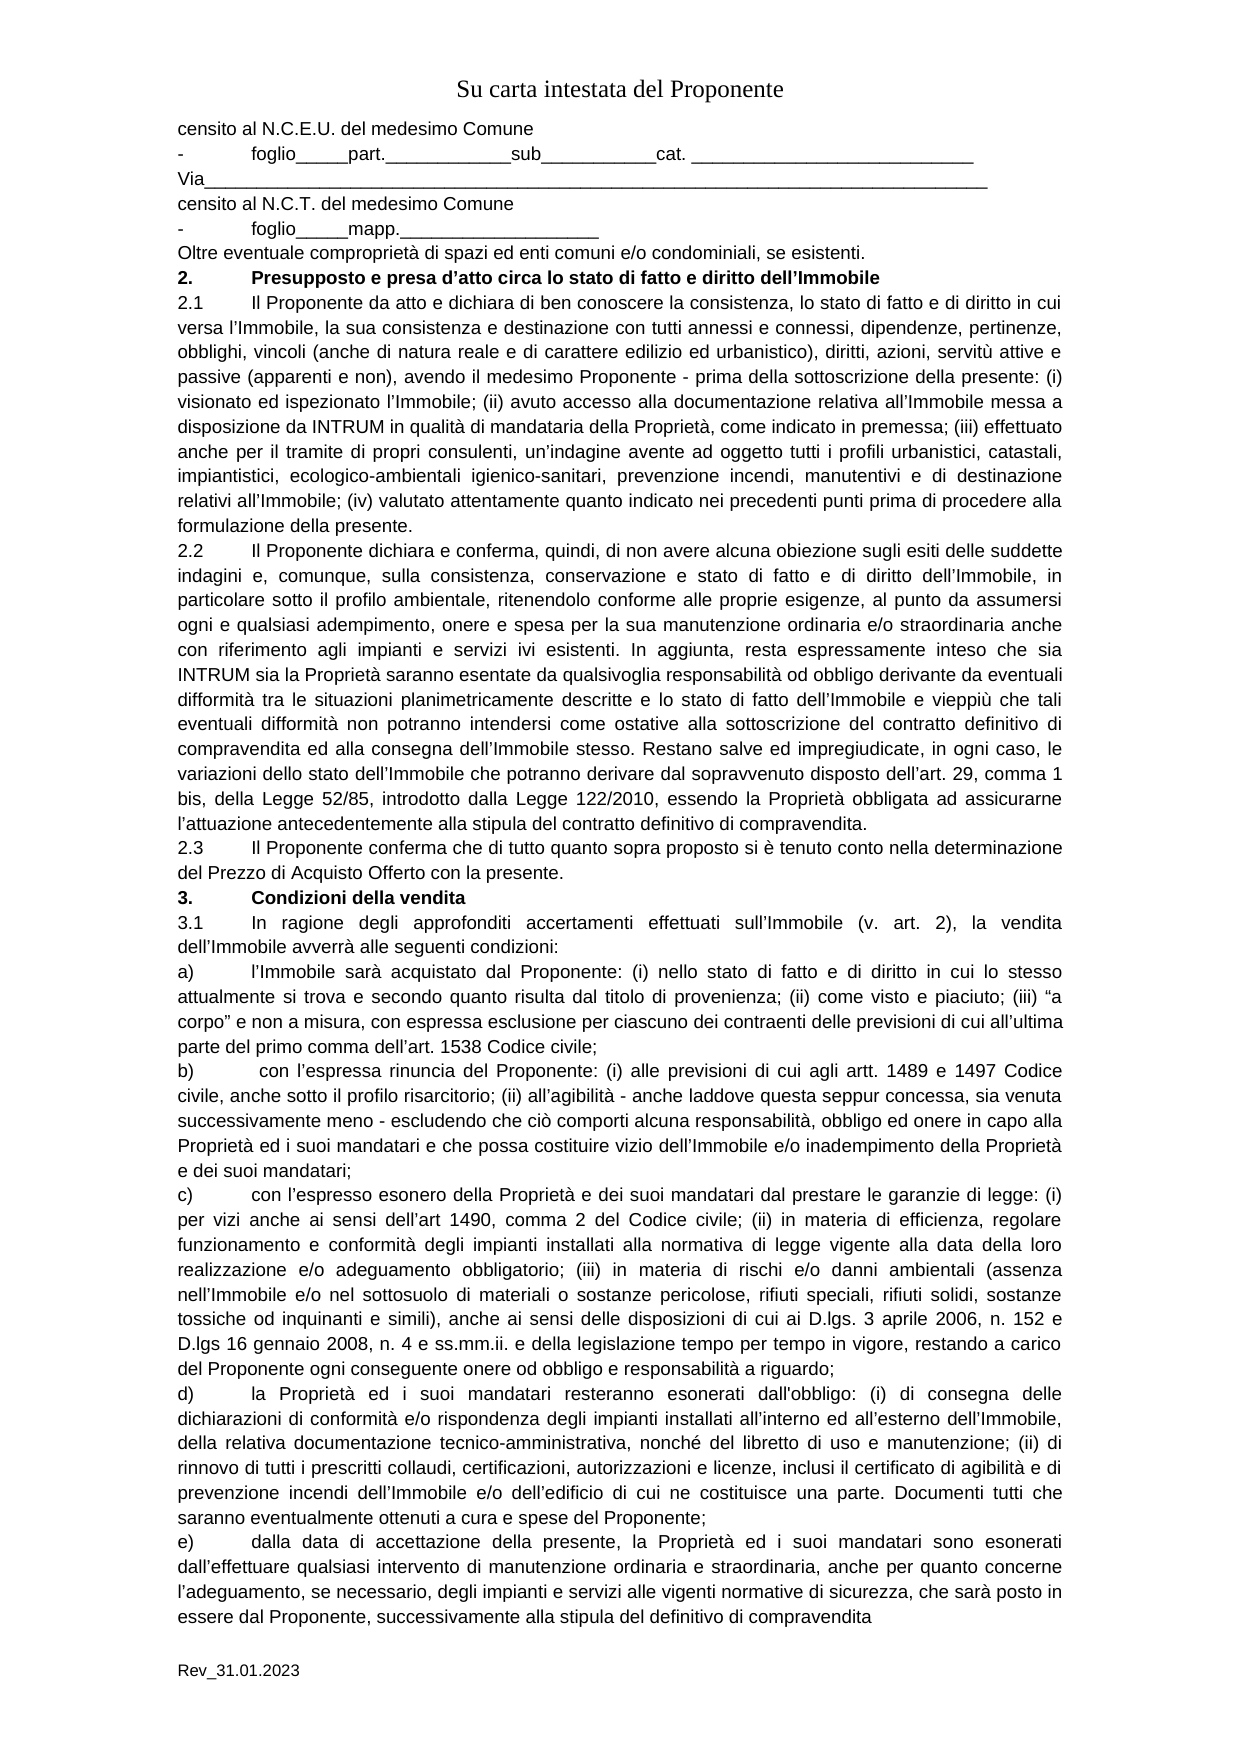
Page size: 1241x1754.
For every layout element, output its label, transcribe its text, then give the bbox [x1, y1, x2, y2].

text e) dalla data di accettazione della presente, la Proprietà ed i suoi mandatari sono esonerati dall’effettuare qualsiasi intervento di manutenzione ordinaria e straordinaria, anche per quanto concerne l’adeguamento, se necessario, degli impianti e servizi alle vigenti normative di sicurezza, che sarà posto in essere dal Proponente, successivamente alla stipula del definitivo di compravendita [177, 1531, 1063, 1627]
text a) l’Immobile sarà acquistato dal Proponente: (i) nello stato di fatto e di diritto in cui lo stesso attualmente si trova e secondo quanto risulta dal titolo di provenienza; (ii) come visto e piaciuto; (iii) “a corpo” e non a misura, con espressa esclusione per ciascuno dei contraenti delle previsioni di cui all’ultima parte del primo comma dell’art. 1538 Codice civile; [177, 961, 1063, 1057]
text censito al N.C.E.U. del medesimo Comune [177, 118, 1063, 140]
text 2.3 Il Proponente conferma che di tutto quanto sopra proposto si è tenuto conto nella determinazione del Prezzo di Acquisto Offerto con la presente. [177, 837, 1063, 883]
text 3. Condizioni della vendita [177, 887, 1063, 908]
text b) con l’espressa rinuncia del Proponente: (i) alle previsioni di cui agli artt. 1489 e 1497 Codice civile, anche sotto il profilo risarcitorio; (ii) all’agibilità - anche laddove questa seppur concessa, sia venuta successivamente meno - escludendo che ciò comporti alcuna responsabilità, obbligo ed onere in capo alla Proprietà ed i suoi mandatari e che possa costituire vizio dell’Immobile e/o inadempimento della Proprietà e dei suoi mandatari; [177, 1060, 1063, 1181]
text 2.1 Il Proponente da atto e dichiara di ben conoscere la consistenza, lo stato di fatto e di diritto in cui versa l’Immobile, la sua consistenza e destinazione con tutti annessi e connessi, dipendenze, pertinenze, obblighi, vincoli (anche di natura reale e di carattere edilizio ed urbanistico), diritti, azioni, servitù attive e passive (apparenti e non), avendo il medesimo Proponente - prima della sottoscrizione della presente: (i) visionato ed ispezionato l’Immobile; (ii) avuto accesso alla documentazione relativa all’Immobile messa a disposizione da INTRUM in qualità di mandataria della Proprietà, come indicato in premessa; (iii) effettuato anche per il tramite di propri consulenti, un’indagine avente ad oggetto tutti i profili urbanistici, catastali, impiantistici, ecologico-ambientali igienico-sanitari, prevenzione incendi, manutentivi e di destinazione relativi all’Immobile; (iv) valutato attentamente quanto indicato nei precedenti punti prima di procedere alla formulazione della presente. [177, 292, 1063, 536]
text d) la Proprietà ed i suoi mandatari resteranno esonerati dall'obbligo: (i) di consegna delle dichiarazioni di conformità e/o rispondenza degli impianti installati all’interno ed all’esterno dell’Immobile, della relativa documentazione tecnico-amministrativa, nonché del libretto di uso e manutenzione; (ii) di rinnovo di tutti i prescritti collaudi, certificazioni, autorizzazioni e licenze, inclusi il certificato di agibilità e di prevenzione incendi dell’Immobile e/o dell’edificio di cui ne costituisce una parte. Documenti tutti che saranno eventualmente ottenuti a cura e spese del Proponente; [177, 1383, 1063, 1528]
text Via___________________________________________________________________________ [177, 168, 1063, 189]
text c) con l’espresso esonero della Proprietà e dei suoi mandatari dal prestare le garanzie di legge: (i) per vizi anche ai sensi dell’art 1490, comma 2 del Codice civile; (ii) in materia di efficienza, regolare funzionamento e conformità degli impianti installati alla normativa di legge vigente alla data della loro realizzazione e/o adeguamento obbligatorio; (iii) in materia di rischi e/o danni ambientali (assenza nell’Immobile e/o nel sottosuolo di materiali o sostanze pericolose, rifiuti speciali, rifiuti solidi, sostanze tossiche od inquinanti e simili), anche ai sensi delle disposizioni di cui ai D.lgs. 3 aprile 2006, n. 152 e D.lgs 16 gennaio 2008, n. 4 e ss.mm.ii. e della legislazione tempo per tempo in vigore, restando a carico del Proponente ogni conseguente onere od obbligo e responsabilità a riguardo; [177, 1184, 1063, 1379]
text - foglio_____part.____________sub___________cat. ___________________________ [177, 143, 1063, 164]
text censito al N.C.T. del medesimo Comune [177, 193, 1063, 214]
text 2.2 Il Proponente dichiara e conferma, quindi, di non avere alcuna obiezione sugli esiti delle suddette indagini e, comunque, sulla consistenza, conservazione e stato di fatto e di diritto dell’Immobile, in particolare sotto il profilo ambientale, ritenendolo conforme alle proprie esigenze, al punto da assumersi ogni e qualsiasi adempimento, onere e spesa per la sua manutenzione ordinaria e/o straordinaria anche con riferimento agli impianti e servizi ivi esistenti. In aggiunta, resta espressamente inteso che sia INTRUM sia la Proprietà saranno esentate da qualsivoglia responsabilità od obbligo derivante da eventuali difformità tra le situazioni planimetricamente descritte e lo stato di fatto dell’Immobile e vieppiù che tali eventuali difformità non potranno intendersi come ostative alla sottoscrizione del contratto definitivo di compravendita ed alla consegna dell’Immobile stesso. Restano salve ed impregiudicate, in ogni caso, le variazioni dello stato dell’Immobile che potranno derivare dal sopravvenuto disposto dell’art. 29, comma 1 bis, della Legge 52/85, introdotto dalla Legge 122/2010, essendo la Proprietà obbligata ad assicurarne l’attuazione antecedentemente alla stipula del contratto definitivo di compravendita. [177, 540, 1063, 834]
text - foglio_____mapp.___________________ [177, 217, 1063, 239]
text 3.1 In ragione degli approfonditi accertamenti effettuati sull’Immobile (v. art. 2), la vendita dell’Immobile avverrà alle seguenti condizioni: [177, 912, 1063, 958]
text 2. Presupposto e presa d’atto circa lo stato di fatto e diritto dell’Immobile [177, 267, 1063, 288]
text Oltre eventuale comproprietà di spazi ed enti comuni e/o condominiali, se esistenti. [177, 242, 1063, 264]
